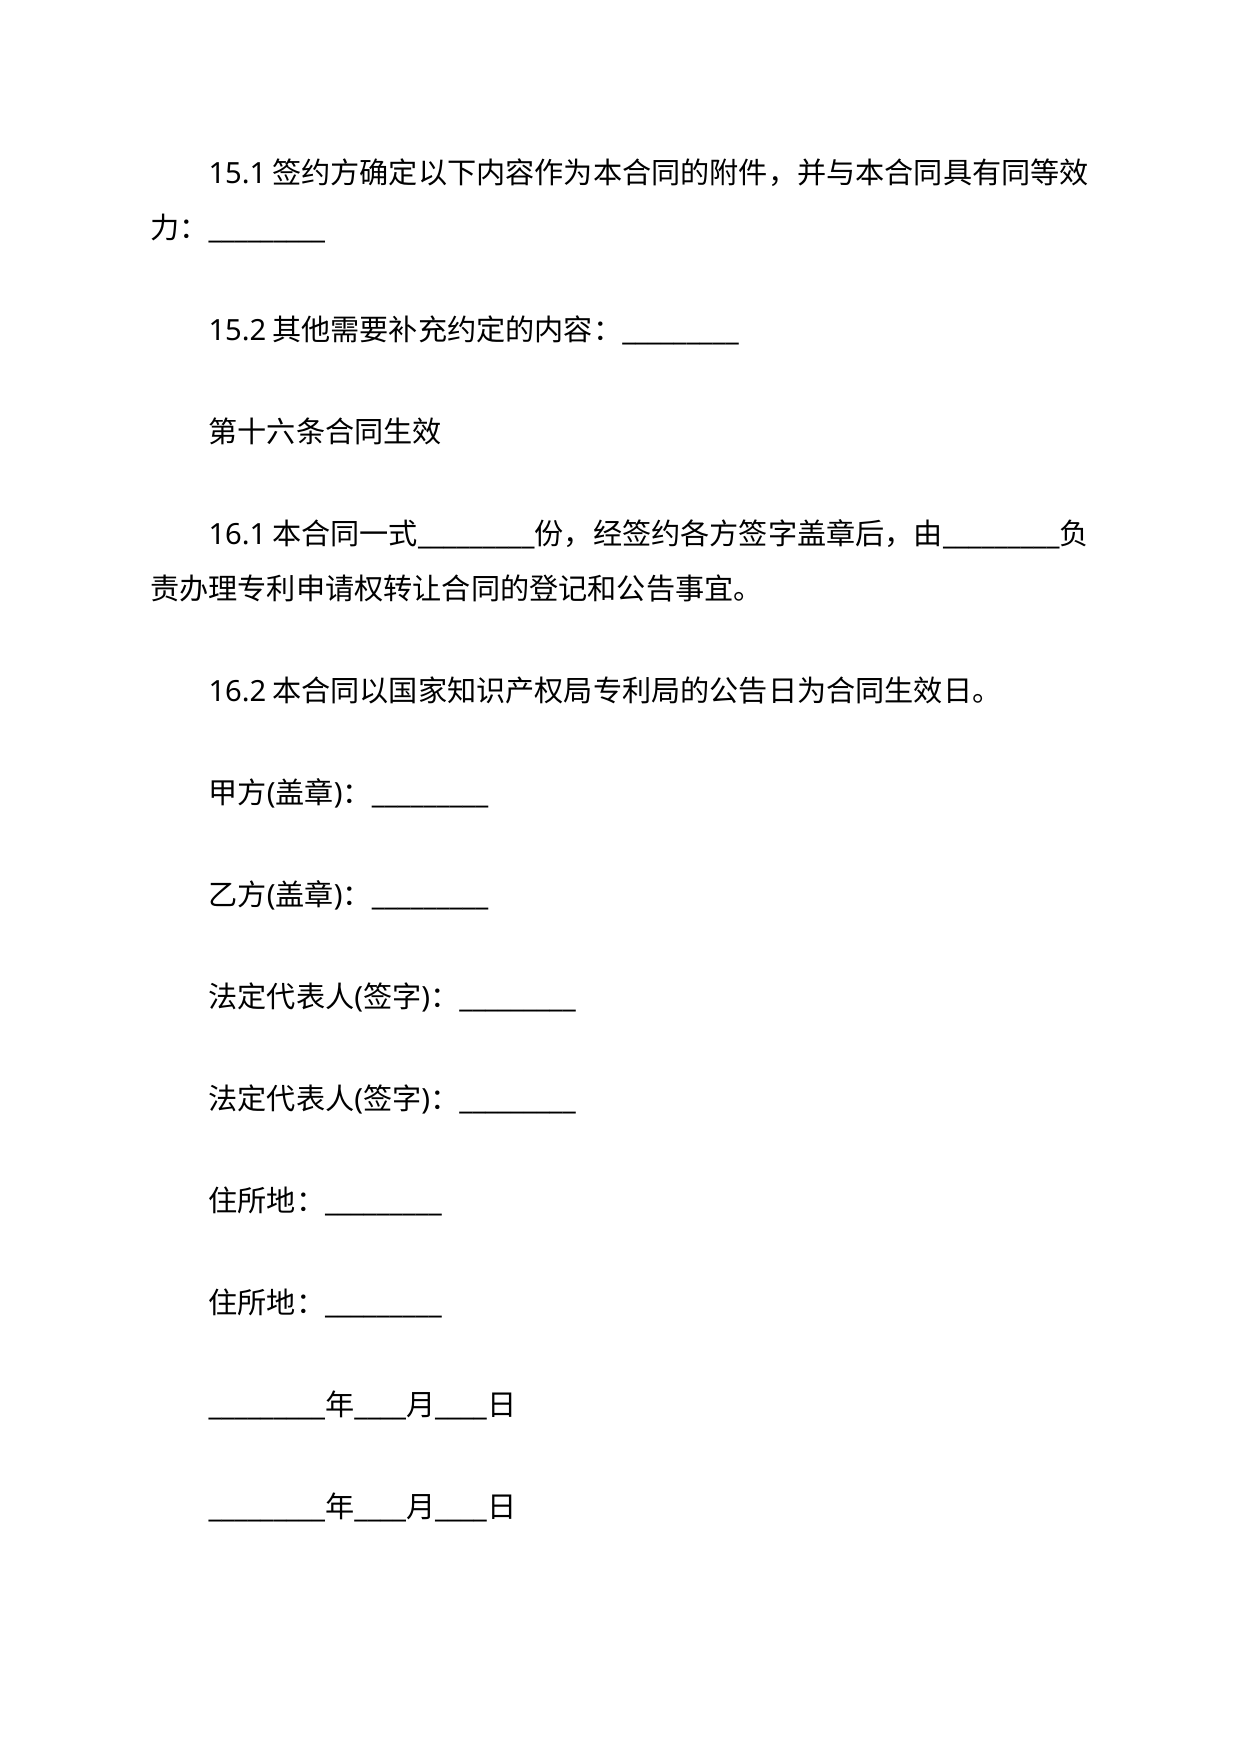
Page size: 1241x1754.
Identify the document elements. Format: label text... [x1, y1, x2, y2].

text 16.2本合同以国家知识产权局专利局的公告日为合同生效日。 [150, 667, 1090, 710]
text 16.1本合同一式_________份，经签约各方签字盖章后，由_________负责办理专利申请权转让合同的登记和公告事宜。 [150, 511, 1090, 608]
text 住所地：_________ [150, 1279, 1090, 1322]
text _________年____月____日 [150, 1483, 1090, 1526]
text 15.1签约方确定以下内容作为本合同的附件，并与本合同具有同等效力：_________ [150, 150, 1090, 247]
text _________年____月____日 [150, 1381, 1090, 1424]
text 住所地：_________ [150, 1177, 1090, 1220]
text 法定代表人(签字)：_________ [150, 973, 1090, 1016]
text 法定代表人(签字)：_________ [150, 1075, 1090, 1118]
text 第十六条合同生效 [150, 409, 1090, 451]
text 15.2其他需要补充约定的内容：_________ [150, 307, 1090, 349]
text 乙方(盖章)：_________ [150, 871, 1090, 914]
text 甲方(盖章)：_________ [150, 769, 1090, 812]
